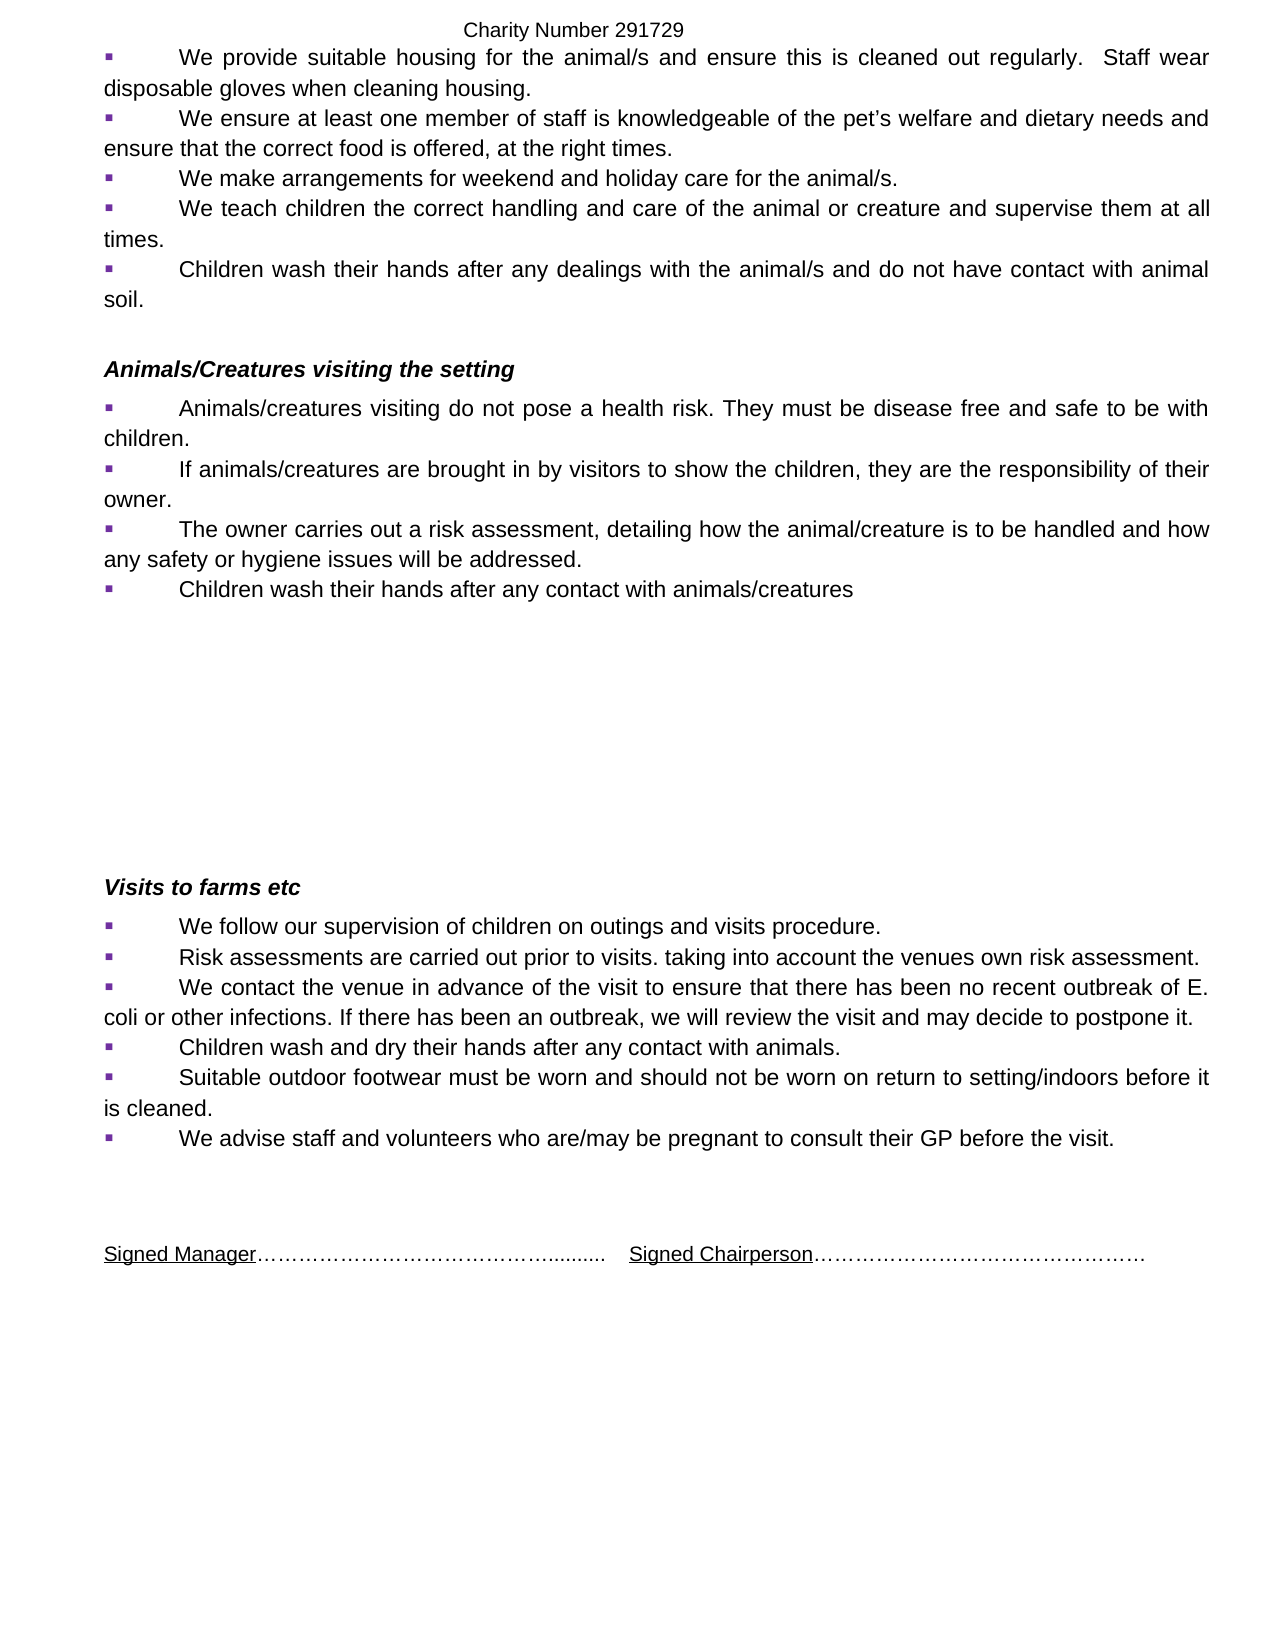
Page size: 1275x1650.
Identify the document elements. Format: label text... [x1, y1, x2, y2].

list Children wash and dry their hands after any contact with animals. [103, 1034, 1211, 1060]
list We follow our supervision of children on outings and visits procedure. [103, 913, 1211, 939]
list We advise staff and volunteers who are/may be pregnant to consult their GP before the visit. [103, 1125, 1211, 1151]
list Animals/creatures visiting do not pose a health risk. They must be disease free and safe to be with children. [103, 395, 1211, 452]
list Children wash their hands after any contact with animals/creatures [103, 576, 1211, 603]
text Signed Manager…………………………………….......... Signed Chairperson………………………………………… [103, 1241, 1226, 1265]
list Risk assessments are carried out prior to visits. taking into account the venues own risk assessment. [103, 943, 1211, 970]
list We teach children the correct handling and care of the animal or creature and supervise them at all times. [103, 195, 1211, 252]
text Visits to farms etc [103, 874, 1211, 900]
list We ensure at least one member of staff is knowledgeable of the pet’s welfare and dietary needs and ensure that the correct food is offered, at the right times. [103, 105, 1211, 161]
list The owner carries out a risk assessment, detailing how the animal/creature is to be handled and how any safety or hygiene issues will be addressed. [103, 516, 1211, 573]
list Suitable outdoor footwear must be worn and should not be worn on return to setting/indoors before it is cleaned. [103, 1064, 1211, 1121]
list We contact the venue in advance of the visit to ensure that there has been no recent outbreak of E. coli or other infections. If there has been an outbreak, we will review the visit and may decide to postpone it. [103, 974, 1211, 1030]
list Children wash their hands after any dealings with the animal/s and do not have contact with animal soil. [103, 256, 1211, 312]
list We provide suitable housing for the animal/s and ensure this is cleaned out regularly. Staff wear disposable gloves when cleaning housing. [103, 44, 1211, 101]
text Animals/Creatures visiting the setting [103, 356, 1211, 382]
list If animals/creatures are brought in by visitors to show the children, they are the responsibility of their owner. [103, 456, 1211, 512]
list We make arrangements for weekend and holiday care for the animal/s. [103, 165, 1211, 192]
